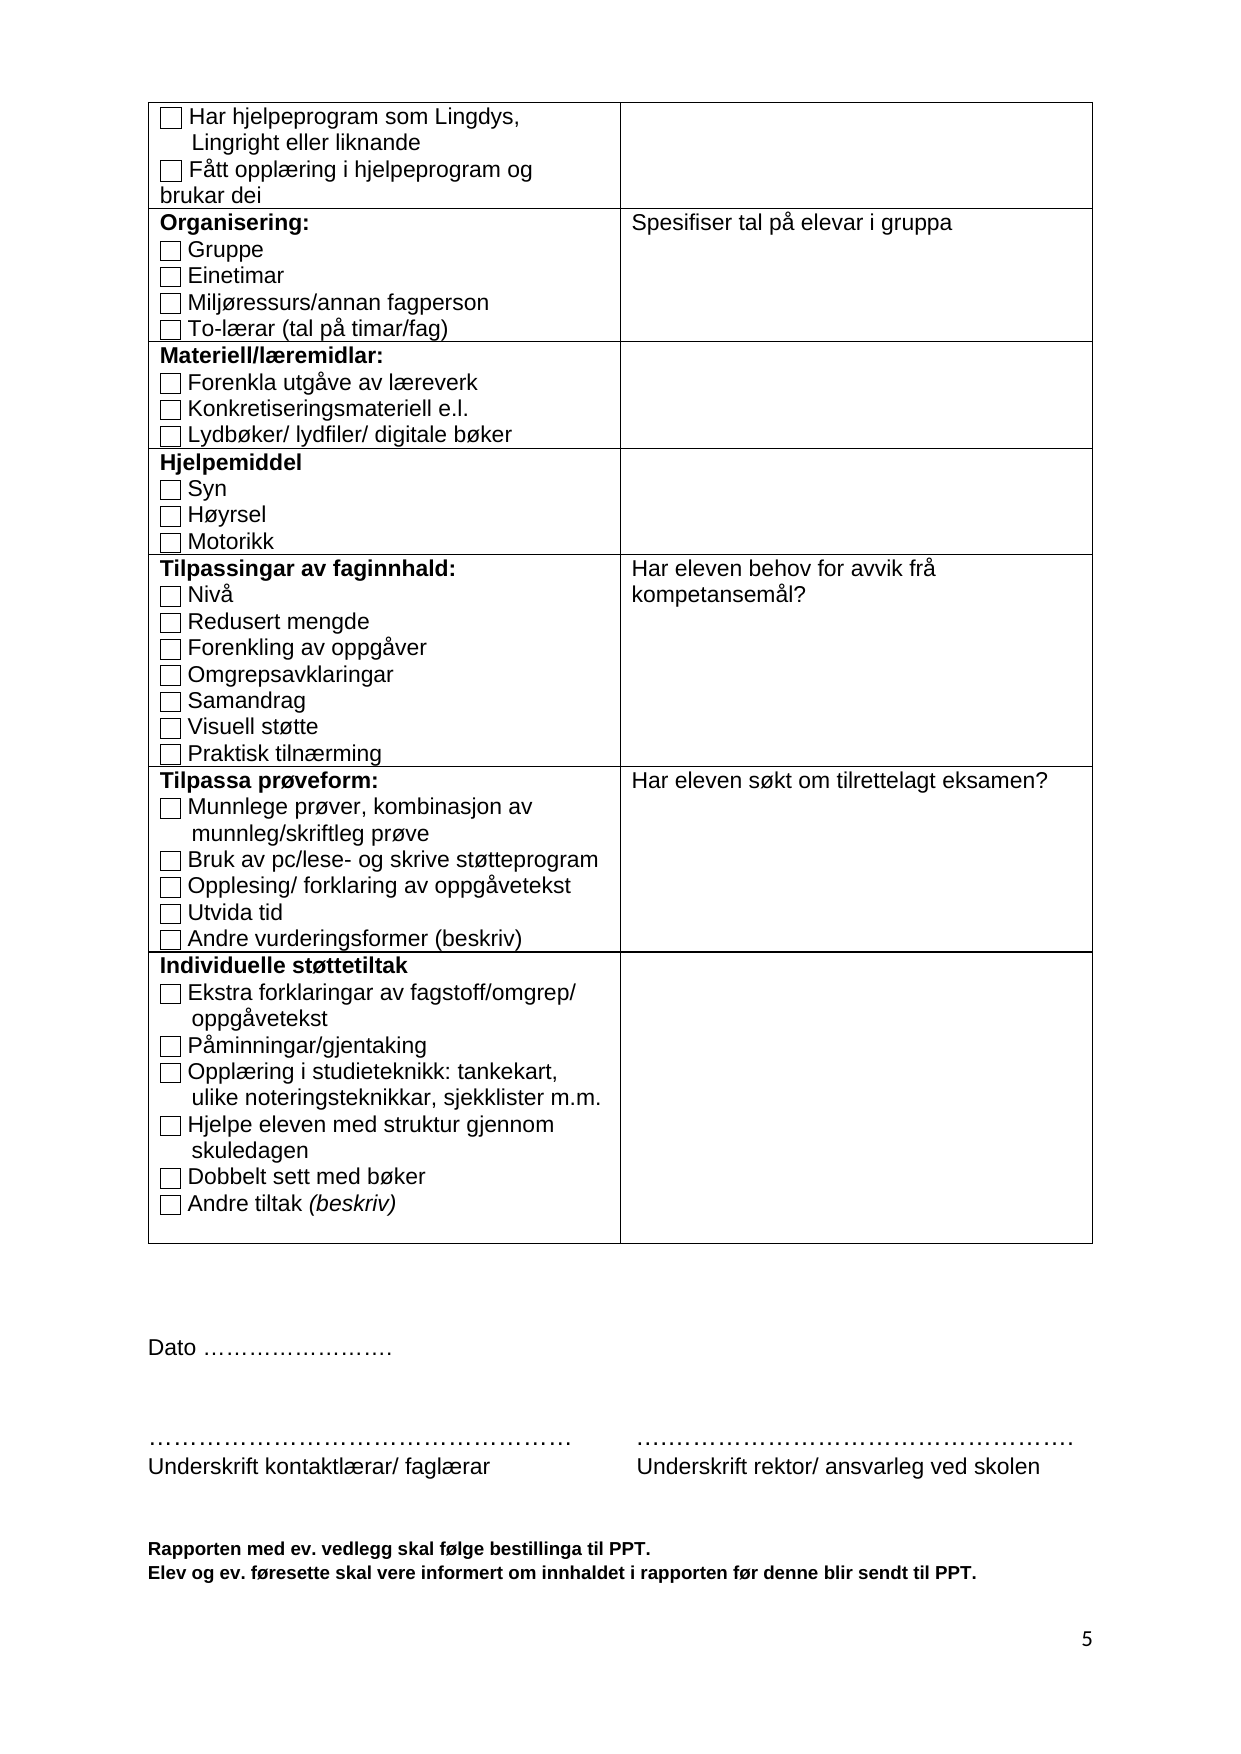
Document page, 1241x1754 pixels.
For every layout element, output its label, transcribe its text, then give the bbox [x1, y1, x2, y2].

table_cell Har hjelpeprogram som Lingdys, Lingright eller liknande Fått opplæring i hjelpeprogram og brukar dei [149, 103, 620, 208]
text Dato ……………………. [148, 1334, 1092, 1360]
table_cell [621, 449, 1092, 554]
table_cell Spesifiser tal på elevar i gruppa [621, 209, 1092, 341]
table_cell Organisering: Gruppe Einetimar Miljøressurs/annan fagperson To-lærar (tal på timar/fag) [149, 209, 620, 341]
text Elev og ev. føresette skal vere informert om innhaldet i rapporten før denne blir sendt til PPT. [148, 1561, 1092, 1583]
table_cell Tilpassingar av faginnhald: Nivå Redusert mengde Forenkling av oppgåver Omgrepsavklaringar Samandrag Visuell støtte Praktisk tilnærming [149, 555, 620, 766]
table_cell Har eleven behov for avvik frå kompetansemål? [621, 555, 1092, 766]
text …………………………………………… ….…………………………………………. [148, 1422, 1092, 1451]
table_cell [621, 342, 1092, 448]
table_cell Har eleven søkt om tilrettelagt eksamen? [621, 767, 1092, 951]
text Rapporten med ev. vedlegg skal følge bestillinga til PPT. [148, 1538, 1092, 1560]
table_cell [621, 103, 1092, 208]
text Underskrift kontaktlærar/ faglærar Underskrift rektor/ ansvarleg ved skolen [148, 1453, 1092, 1479]
table_cell Hjelpemiddel Syn Høyrsel Motorikk [149, 449, 620, 554]
table_cell Materiell/læremidlar: Forenkla utgåve av læreverk Konkretiseringsmateriell e.l. Lydbøker/ lydfiler/ digitale bøker [149, 342, 620, 448]
table_cell Tilpassa prøveform: Munnlege prøver, kombinasjon av munnleg/skriftleg prøve Bruk av pc/lese- og skrive støtteprogram Opplesing/ forklaring av oppgåvetekst Utvida tid Andre vurderingsformer (beskriv) [149, 767, 620, 951]
table_cell Individuelle støttetiltak Ekstra forklaringar av fagstoff/omgrep/ oppgåvetekst Påminningar/gjentaking Opplæring i studieteknikk: tankekart, ulike noteringsteknikkar, sjekklister m.m. Hjelpe eleven med struktur gjennom skuledagen Dobbelt sett med bøker Andre tiltak (beskriv) [149, 953, 620, 1242]
table_cell [621, 953, 1092, 1242]
